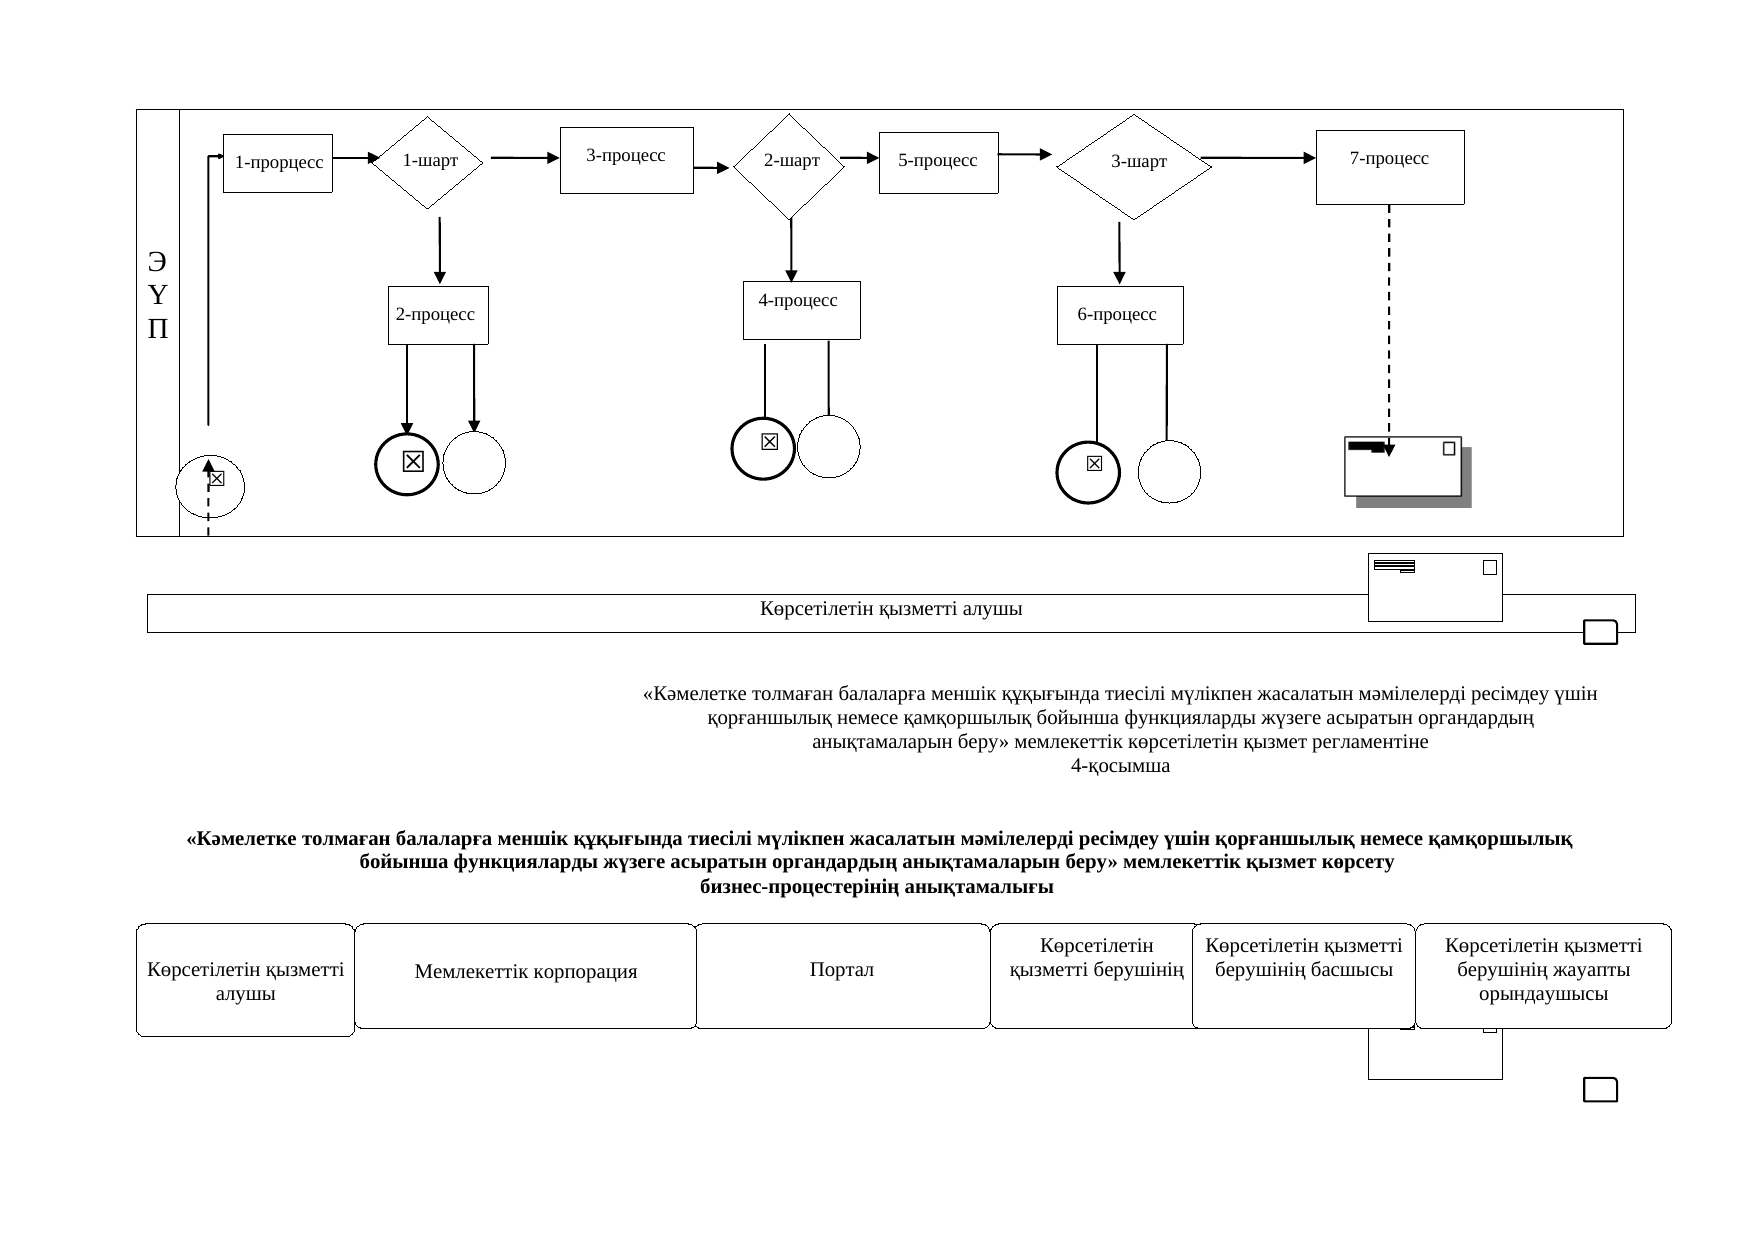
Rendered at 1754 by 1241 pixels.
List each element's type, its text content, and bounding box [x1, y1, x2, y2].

text бизнес-процестерінің анықтамалығы [148, 873, 1606, 898]
picture [1343, 435, 1473, 508]
table_header [180, 110, 1623, 536]
table_header Көрсетілетін қызметті алушы [148, 595, 1635, 632]
table_header Э Ү П [137, 110, 179, 536]
text 4-қосымша [635, 753, 1606, 777]
text «Кәмелетке толмаған балаларға меншік құқығында тиесілі мүлікпен жасалатын мәмілелерді ресімдеу үшін қорғаншылық немесе қамқоршылық бойынша функцияларды жүзеге асыратын органдардың анықтамаларын беру» мемлекеттік қызмет көрсету [148, 825, 1606, 873]
text «Кәмелетке толмаған балаларға меншік құқығында тиесілі мүлікпен жасалатын мәмілелерді ресімдеу үшін қорғаншылық немесе қамқоршылық бойынша функцияларды жүзеге асыратын органдардың анықтамаларын беру» мемлекеттік көрсетілетін қызмет регламентіне [635, 681, 1606, 753]
